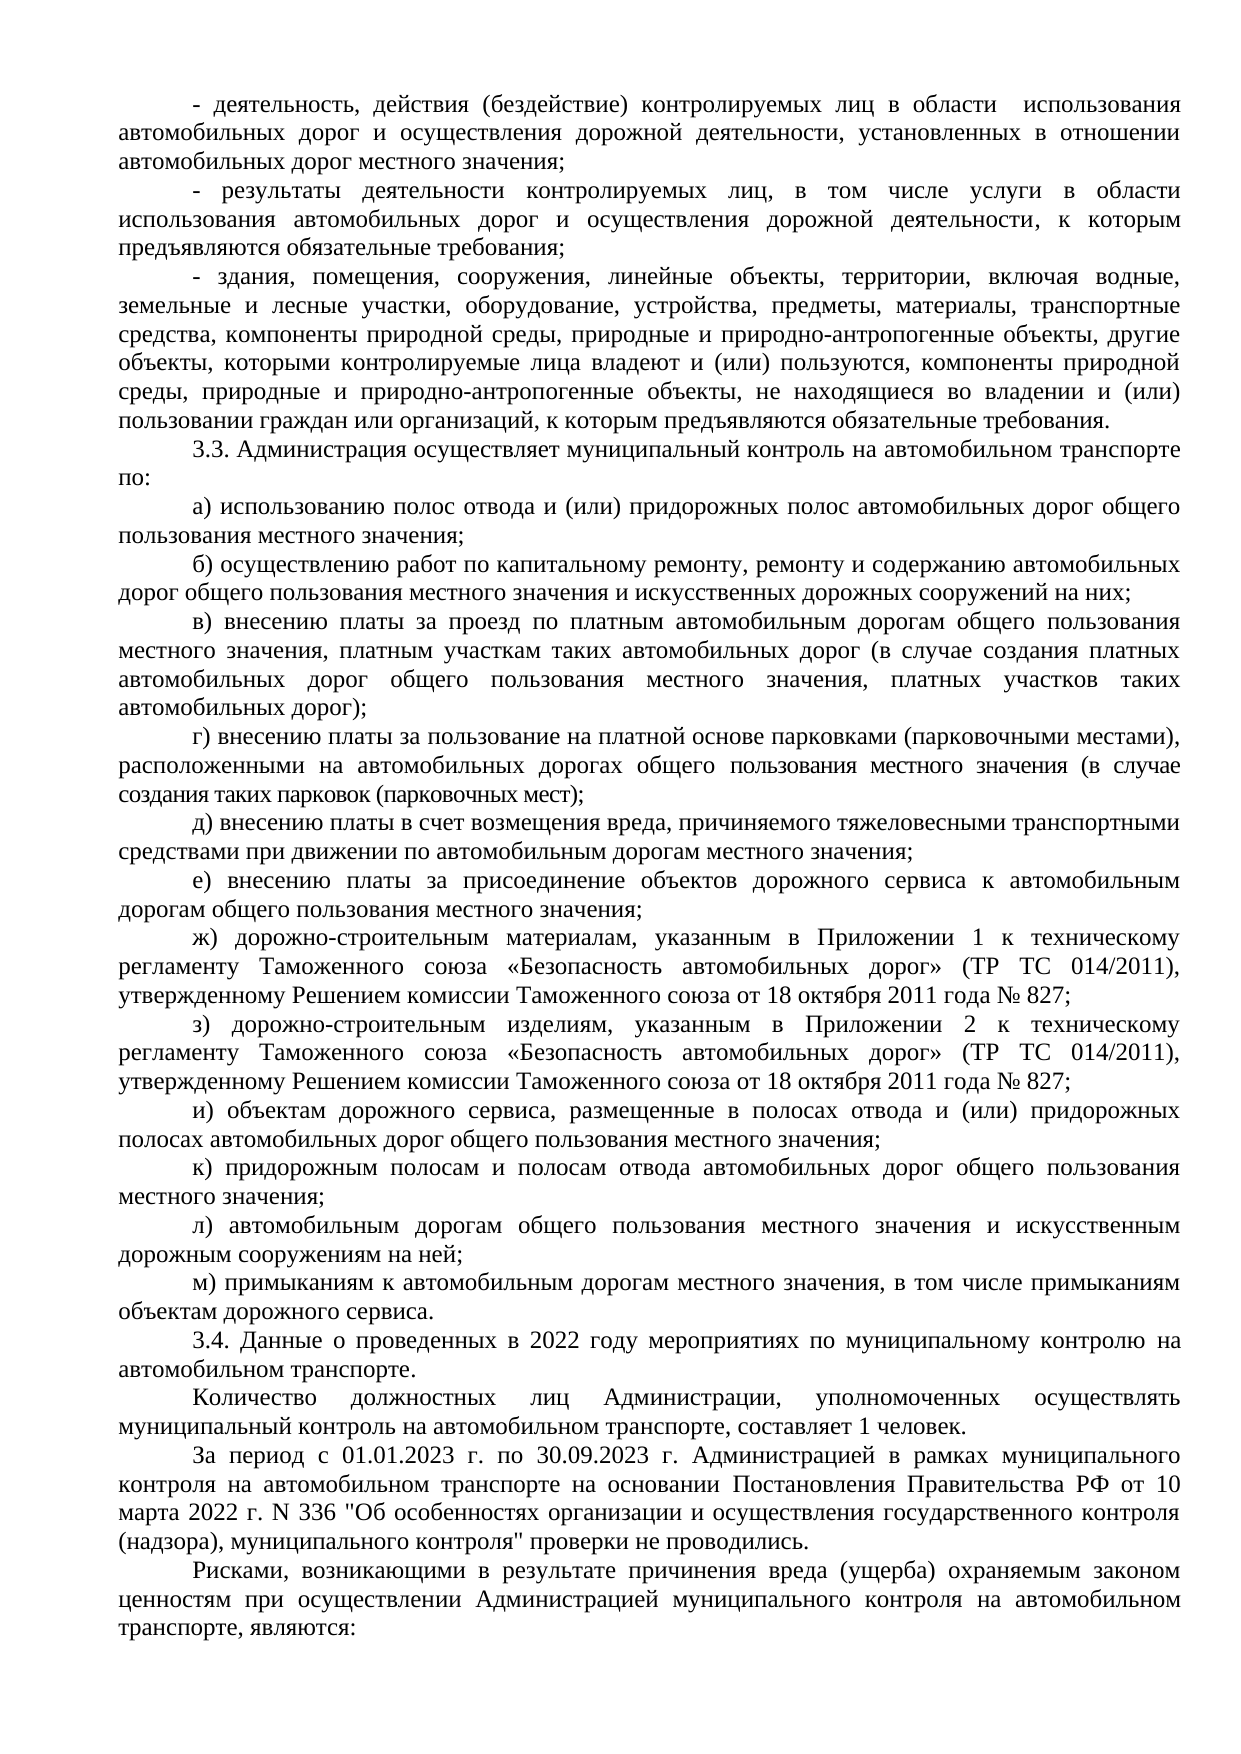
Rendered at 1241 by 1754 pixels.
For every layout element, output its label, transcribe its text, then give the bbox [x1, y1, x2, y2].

text ж) дорожно-строительным материалам, указанным в Приложении 1 к техническому регламенту Таможенного союза «Безопасность автомобильных дорог» (ТР ТС 014/2011), утвержденному Решением комиссии Таможенного союза от 18 октября 2011 года № 827; [118, 922, 1181, 1009]
text 3.4. Данные о проведенных в 2022 году мероприятиях по муниципальному контролю на автомобильном транспорте. [118, 1325, 1181, 1382]
text в) внесению платы за проезд по платным автомобильным дорогам общего пользования местного значения, платным участкам таких автомобильных дорог (в случае создания платных автомобильных дорог общего пользования местного значения, платных участков таких автомобильных дорог); [118, 606, 1181, 721]
text 3.3. Администрация осуществляет муниципальный контроль на автомобильном транспорте по: [118, 434, 1181, 491]
text л) автомобильным дорогам общего пользования местного значения и искусственным дорожным сооружениям на ней; [118, 1210, 1181, 1267]
text За период с 01.01.2023 г. по 30.09.2023 г. Администрацией в рамках муниципального контроля на автомобильном транспорте на основании Постановления Правительства РФ от 10 марта 2022 г. N 336 "Об особенностях организации и осуществления государственного контроля (надзора), муниципального контроля" проверки не проводились. [118, 1440, 1181, 1555]
text а) использованию полос отвода и (или) придорожных полос автомобильных дорог общего пользования местного значения; [118, 491, 1181, 549]
text к) придорожным полосам и полосам отвода автомобильных дорог общего пользования местного значения; [118, 1152, 1181, 1210]
text д) внесению платы в счет возмещения вреда, причиняемого тяжеловесными транспортными средствами при движении по автомобильным дорогам местного значения; [118, 807, 1181, 865]
text и) объектам дорожного сервиса, размещенные в полосах отвода и (или) придорожных полосах автомобильных дорог общего пользования местного значения; [118, 1095, 1181, 1152]
text - результаты деятельности контролируемых лиц, в том числе услуги в области использования автомобильных дорог и осуществления дорожной деятельности, к которым предъявляются обязательные требования; [118, 175, 1181, 261]
text - здания, помещения, сооружения, линейные объекты, территории, включая водные, земельные и лесные участки, оборудование, устройства, предметы, материалы, транспортные средства, компоненты природной среды, природные и природно-антропогенные объекты, другие объекты, которыми контролируемые лица владеют и (или) пользуются, компоненты природной среды, природные и природно-антропогенные объекты, не находящиеся во владении и (или) пользовании граждан или организаций, к которым предъявляются обязательные требования. [118, 261, 1181, 434]
text - деятельность, действия (бездействие) контролируемых лиц в области использования автомобильных дорог и осуществления дорожной деятельности, установленных в отношении автомобильных дорог местного значения; [118, 89, 1181, 175]
text е) внесению платы за присоединение объектов дорожного сервиса к автомобильным дорогам общего пользования местного значения; [118, 865, 1181, 922]
text м) примыканиям к автомобильным дорогам местного значения, в том числе примыканиям объектам дорожного сервиса. [118, 1267, 1181, 1325]
text б) осуществлению работ по капитальному ремонту, ремонту и содержанию автомобильных дорог общего пользования местного значения и искусственных дорожных сооружений на них; [118, 549, 1181, 606]
text Рисками, возникающими в результате причинения вреда (ущерба) охраняемым законом ценностям при осуществлении Администрацией муниципального контроля на автомобильном транспорте, являются: [118, 1555, 1181, 1641]
text Количество должностных лиц Администрации, уполномоченных осуществлять муниципальный контроль на автомобильном транспорте, составляет 1 человек. [118, 1382, 1181, 1440]
text з) дорожно-строительным изделиям, указанным в Приложении 2 к техническому регламенту Таможенного союза «Безопасность автомобильных дорог» (ТР ТС 014/2011), утвержденному Решением комиссии Таможенного союза от 18 октября 2011 года № 827; [118, 1009, 1181, 1095]
text г) внесению платы за пользование на платной основе парковками (парковочными местами), расположенными на автомобильных дорогах общего пользования местного значения (в случае создания таких парковок (парковочных мест); [118, 721, 1181, 807]
